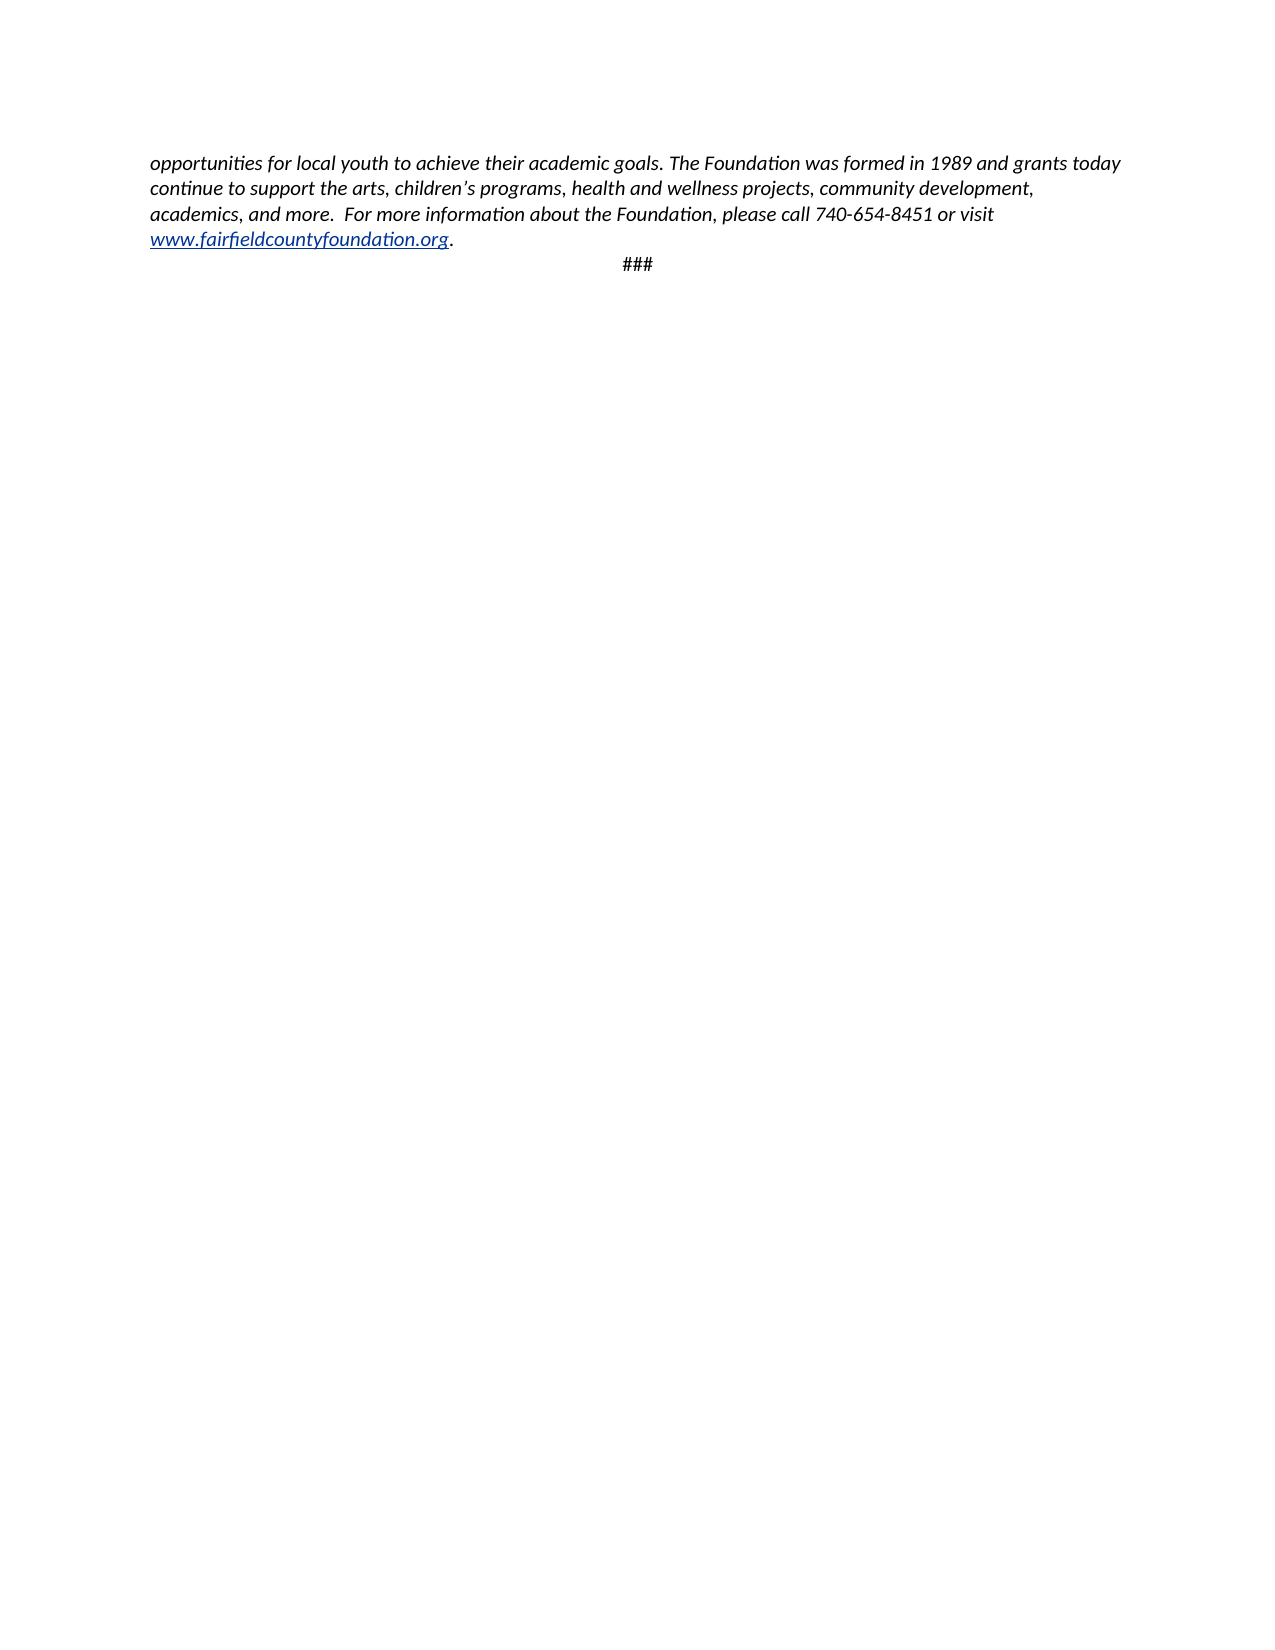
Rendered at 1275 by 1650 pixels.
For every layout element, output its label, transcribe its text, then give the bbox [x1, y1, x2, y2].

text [150, 150, 1125, 252]
text ### [150, 252, 1125, 277]
